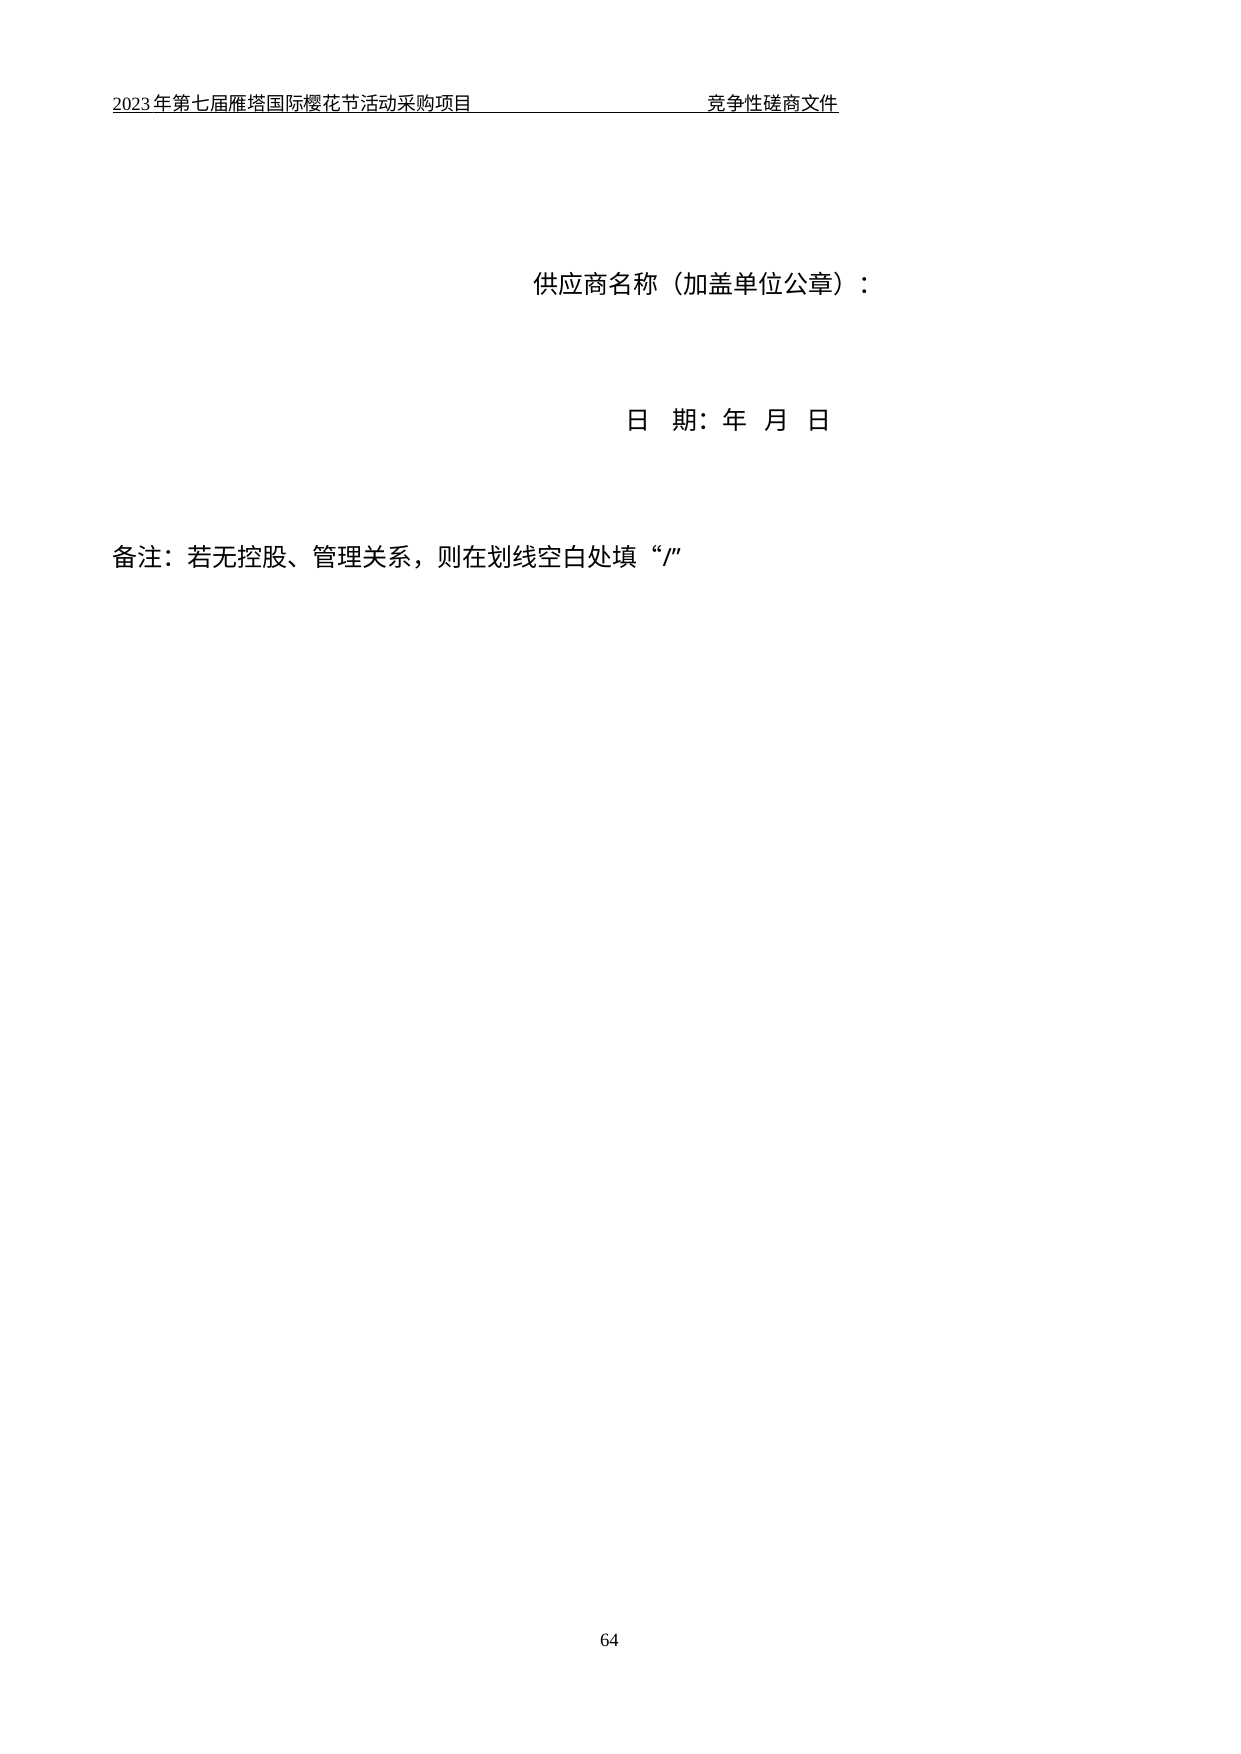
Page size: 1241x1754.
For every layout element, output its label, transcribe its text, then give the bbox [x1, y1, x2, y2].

text 备注：若无控股、管理关系，则在划线空白处填“/” [112, 522, 1128, 589]
text 供应商名称（加盖单位公章）： [112, 249, 1078, 317]
text 日 期：年 月 日 [112, 384, 1128, 452]
